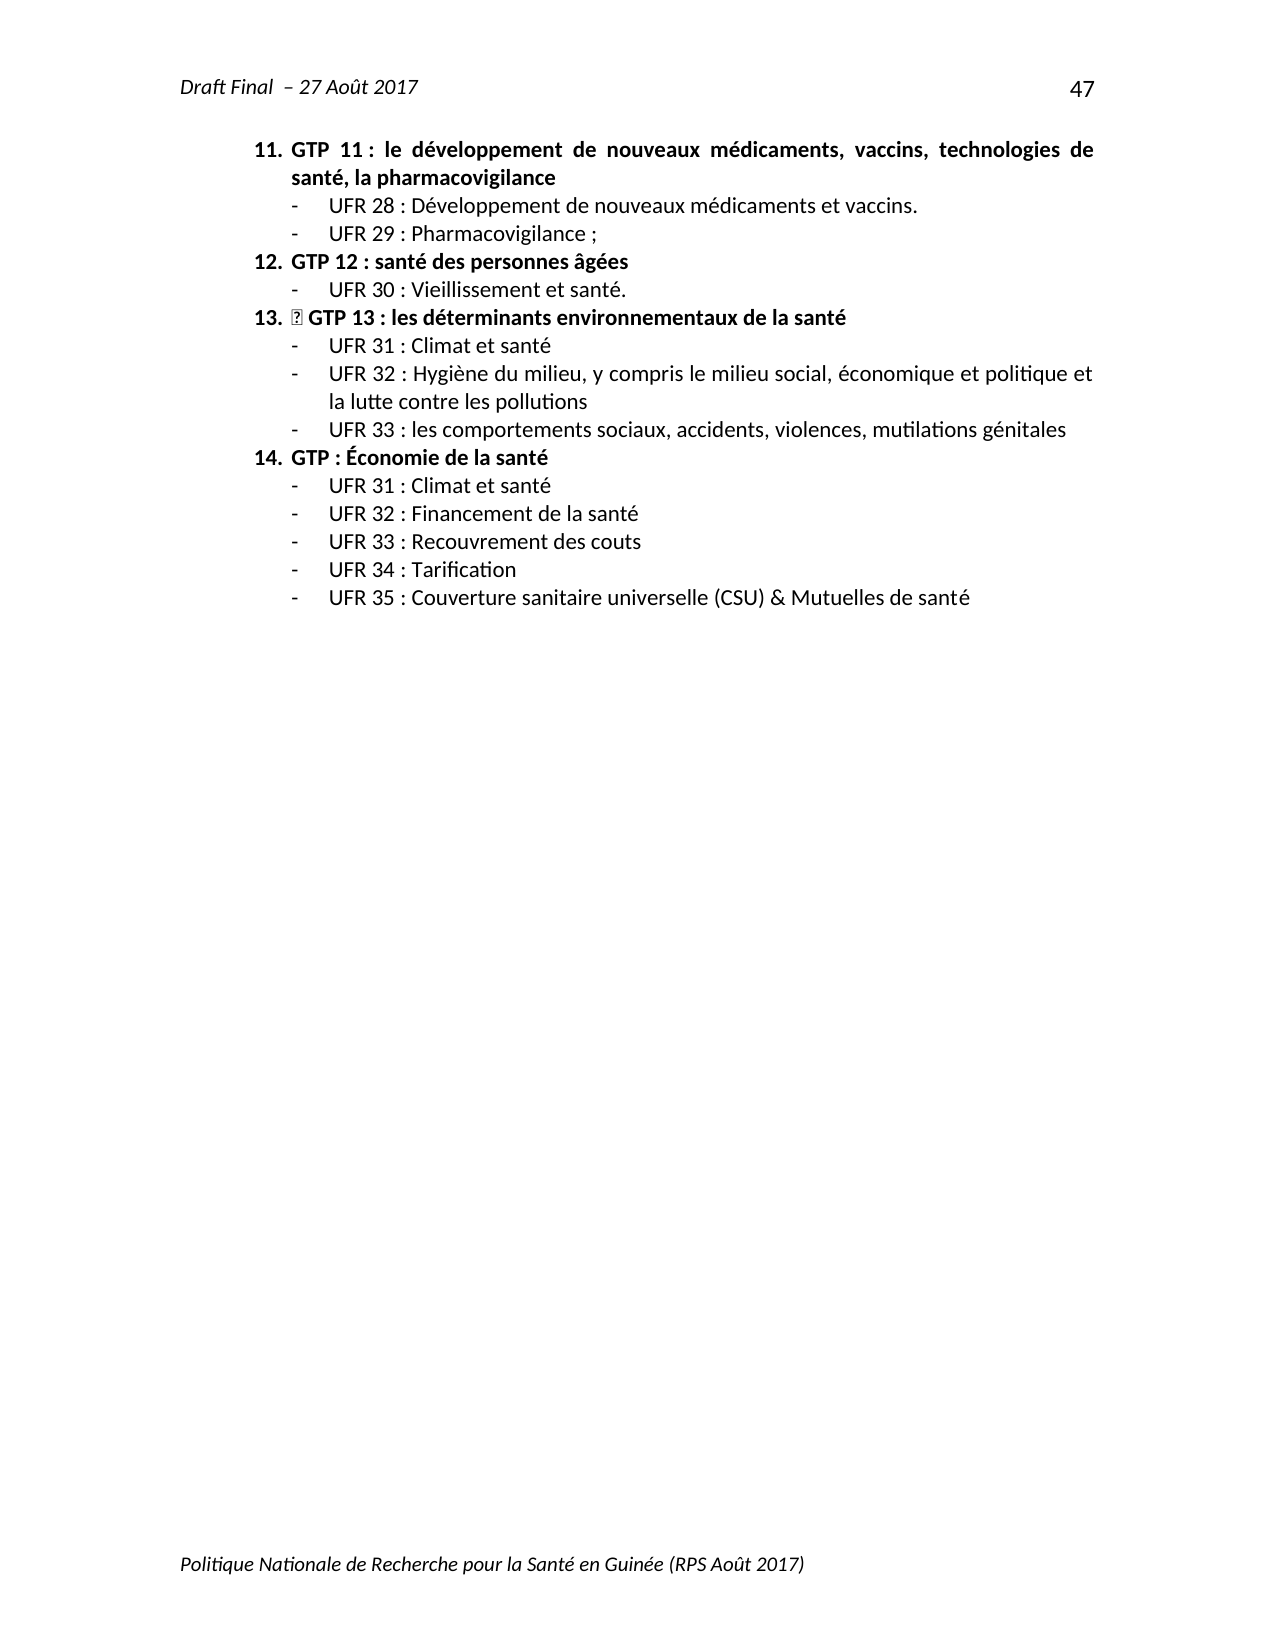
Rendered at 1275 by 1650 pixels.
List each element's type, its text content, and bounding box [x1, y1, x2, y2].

list UFR 34 : Tarification [291, 555, 1095, 583]
list GTP : Économie de la santé [254, 443, 1095, 471]
list UFR 29 : Pharmacovigilance ; [291, 219, 1095, 247]
list UFR 35 : Couverture sanitaire universelle (CSU) & Mutuelles de santé [291, 583, 1095, 611]
list UFR 31 : Climat et santé [291, 331, 1095, 359]
list UFR 33 : les comportements sociaux, accidents, violences, mutilations génitales [291, 415, 1095, 443]
list GTP 11 : le développement de nouveaux médicaments, vaccins, technologies de santé, la pharmacovigilance [254, 135, 1095, 191]
list UFR 31 : Climat et santé [291, 471, 1095, 499]
list UFR 32 : Hygiène du milieu, y compris le milieu social, économique et politique et la lutte contre les pollutions [291, 359, 1095, 415]
list UFR 28 : Développement de nouveaux médicaments et vaccins. [291, 191, 1095, 219]
list UFR 32 : Financement de la santé [291, 499, 1095, 527]
list GTP 12 : santé des personnes âgées [254, 247, 1095, 275]
list UFR 30 : Vieillissement et santé. [291, 275, 1095, 303]
list UFR 33 : Recouvrement des couts [291, 527, 1095, 555]
list  GTP 13 : les déterminants environnementaux de la santé [254, 303, 1095, 331]
